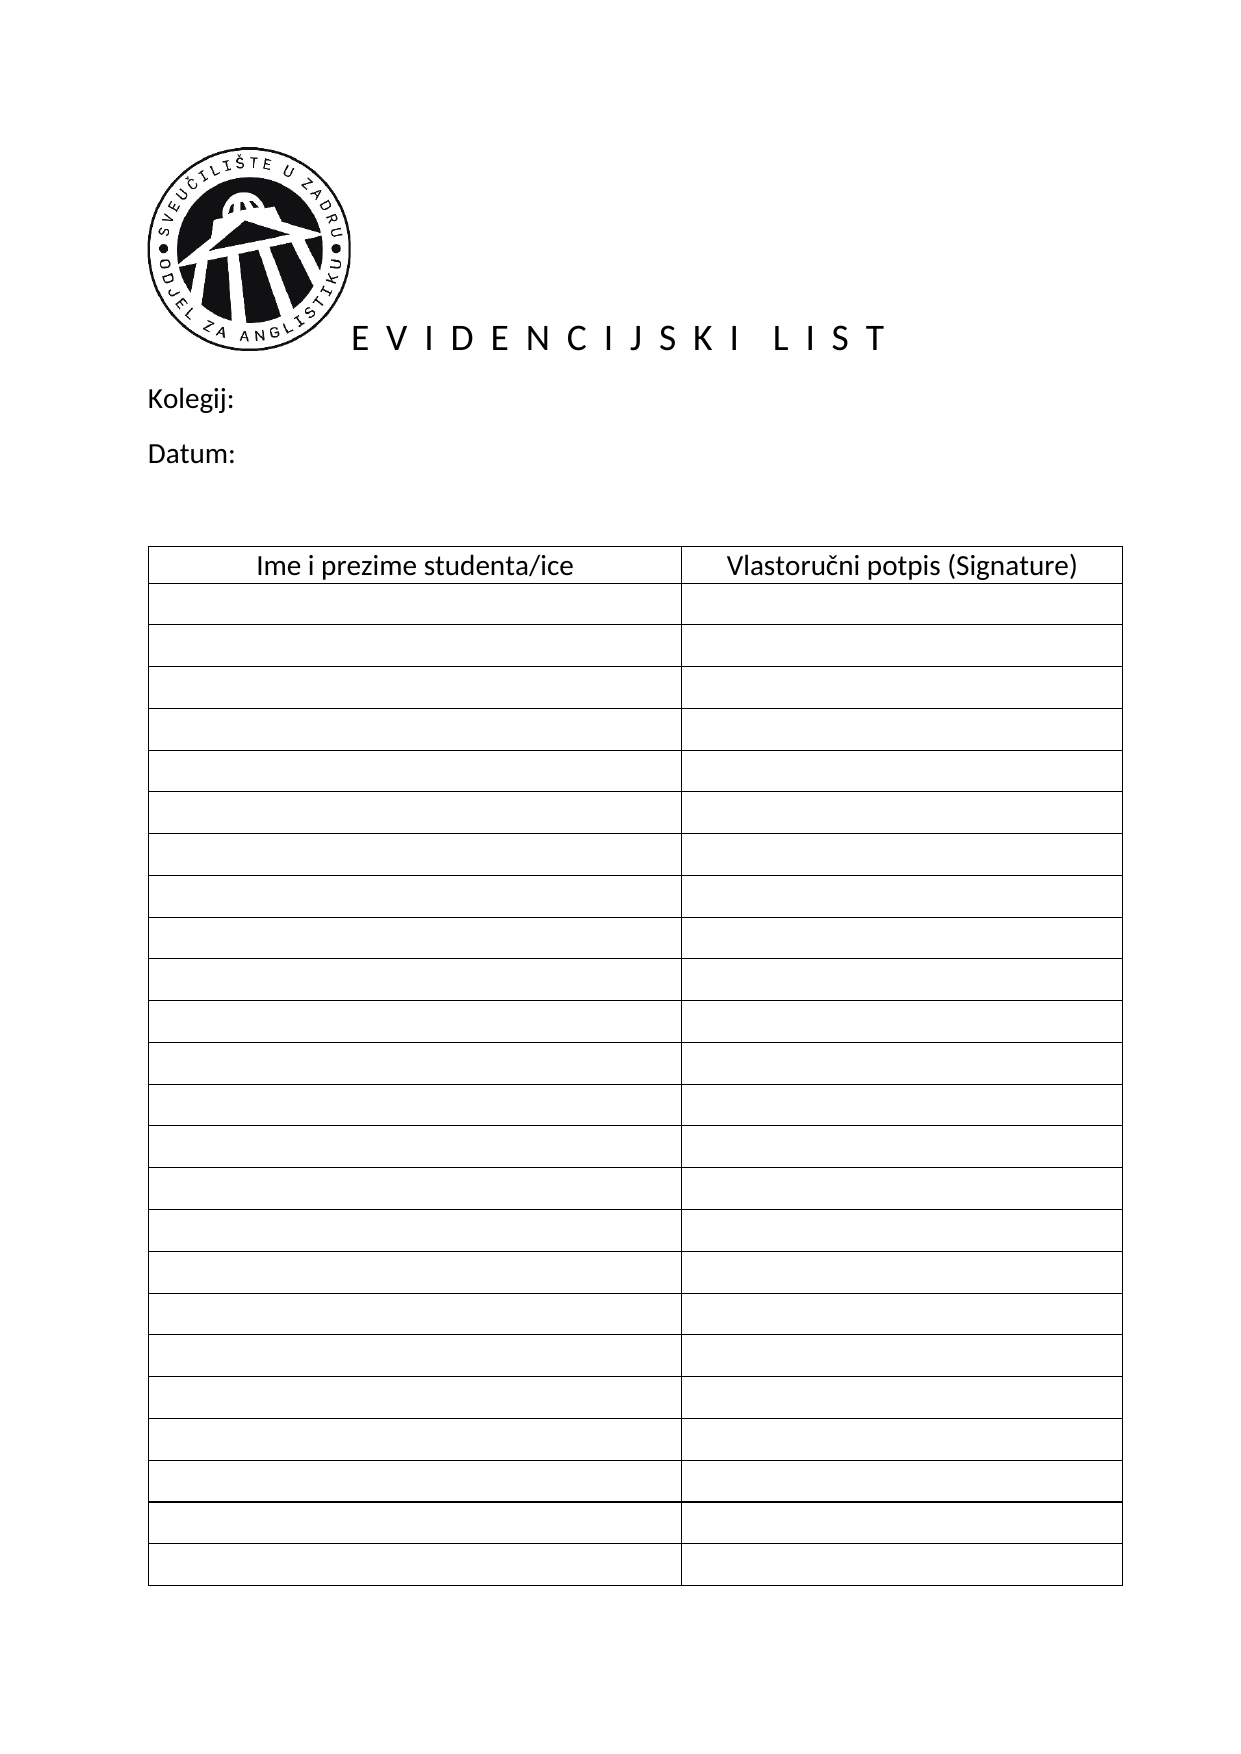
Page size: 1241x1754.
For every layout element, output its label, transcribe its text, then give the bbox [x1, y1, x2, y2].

picture [147, 147, 351, 351]
table_cell [149, 1001, 681, 1042]
table_cell [149, 1210, 681, 1251]
text E V I D E N C I J S K I L I S T [148, 148, 1093, 360]
table_cell [682, 584, 1122, 624]
table_header Ime i prezime studenta/ice [149, 547, 681, 582]
table_cell [149, 1335, 681, 1376]
table_cell [149, 1294, 681, 1334]
table_cell [682, 792, 1122, 833]
table_cell [682, 1085, 1122, 1125]
table_cell [149, 1168, 681, 1209]
table_cell [149, 625, 681, 666]
table_cell [149, 709, 681, 749]
table_cell [149, 1544, 681, 1585]
table_cell [682, 1126, 1122, 1167]
table_cell [682, 625, 1122, 666]
table_cell [149, 1503, 681, 1543]
table_cell [149, 667, 681, 708]
table_cell [682, 1294, 1122, 1334]
table_cell [149, 1043, 681, 1084]
table_cell [682, 876, 1122, 917]
table_cell [149, 959, 681, 1000]
table_cell [149, 584, 681, 624]
table_header Vlastoručni potpis (Signature) [682, 547, 1122, 582]
table_cell [682, 834, 1122, 875]
table_cell [682, 1544, 1122, 1585]
text Kolegij: [148, 380, 1093, 416]
table_cell [149, 1252, 681, 1292]
table_cell [149, 876, 681, 917]
table_cell [149, 1419, 681, 1459]
table_cell [682, 1503, 1122, 1543]
table_cell [682, 709, 1122, 749]
table_cell [682, 1001, 1122, 1042]
table_cell [149, 1085, 681, 1125]
table_cell [682, 918, 1122, 958]
table_cell [149, 834, 681, 875]
table_cell [682, 1043, 1122, 1084]
table_cell [149, 1461, 681, 1501]
table_cell [682, 1168, 1122, 1209]
table_cell [149, 1377, 681, 1418]
table_cell [682, 959, 1122, 1000]
text Datum: [148, 436, 1093, 471]
table_cell [682, 1419, 1122, 1459]
table_cell [682, 1377, 1122, 1418]
table_cell [149, 918, 681, 958]
table_cell [682, 1252, 1122, 1292]
table_cell [682, 667, 1122, 708]
table_cell [149, 1126, 681, 1167]
table_cell [682, 751, 1122, 791]
table_cell [149, 792, 681, 833]
table_cell [149, 751, 681, 791]
table_cell [682, 1461, 1122, 1501]
table_cell [682, 1335, 1122, 1376]
table_cell [682, 1210, 1122, 1251]
